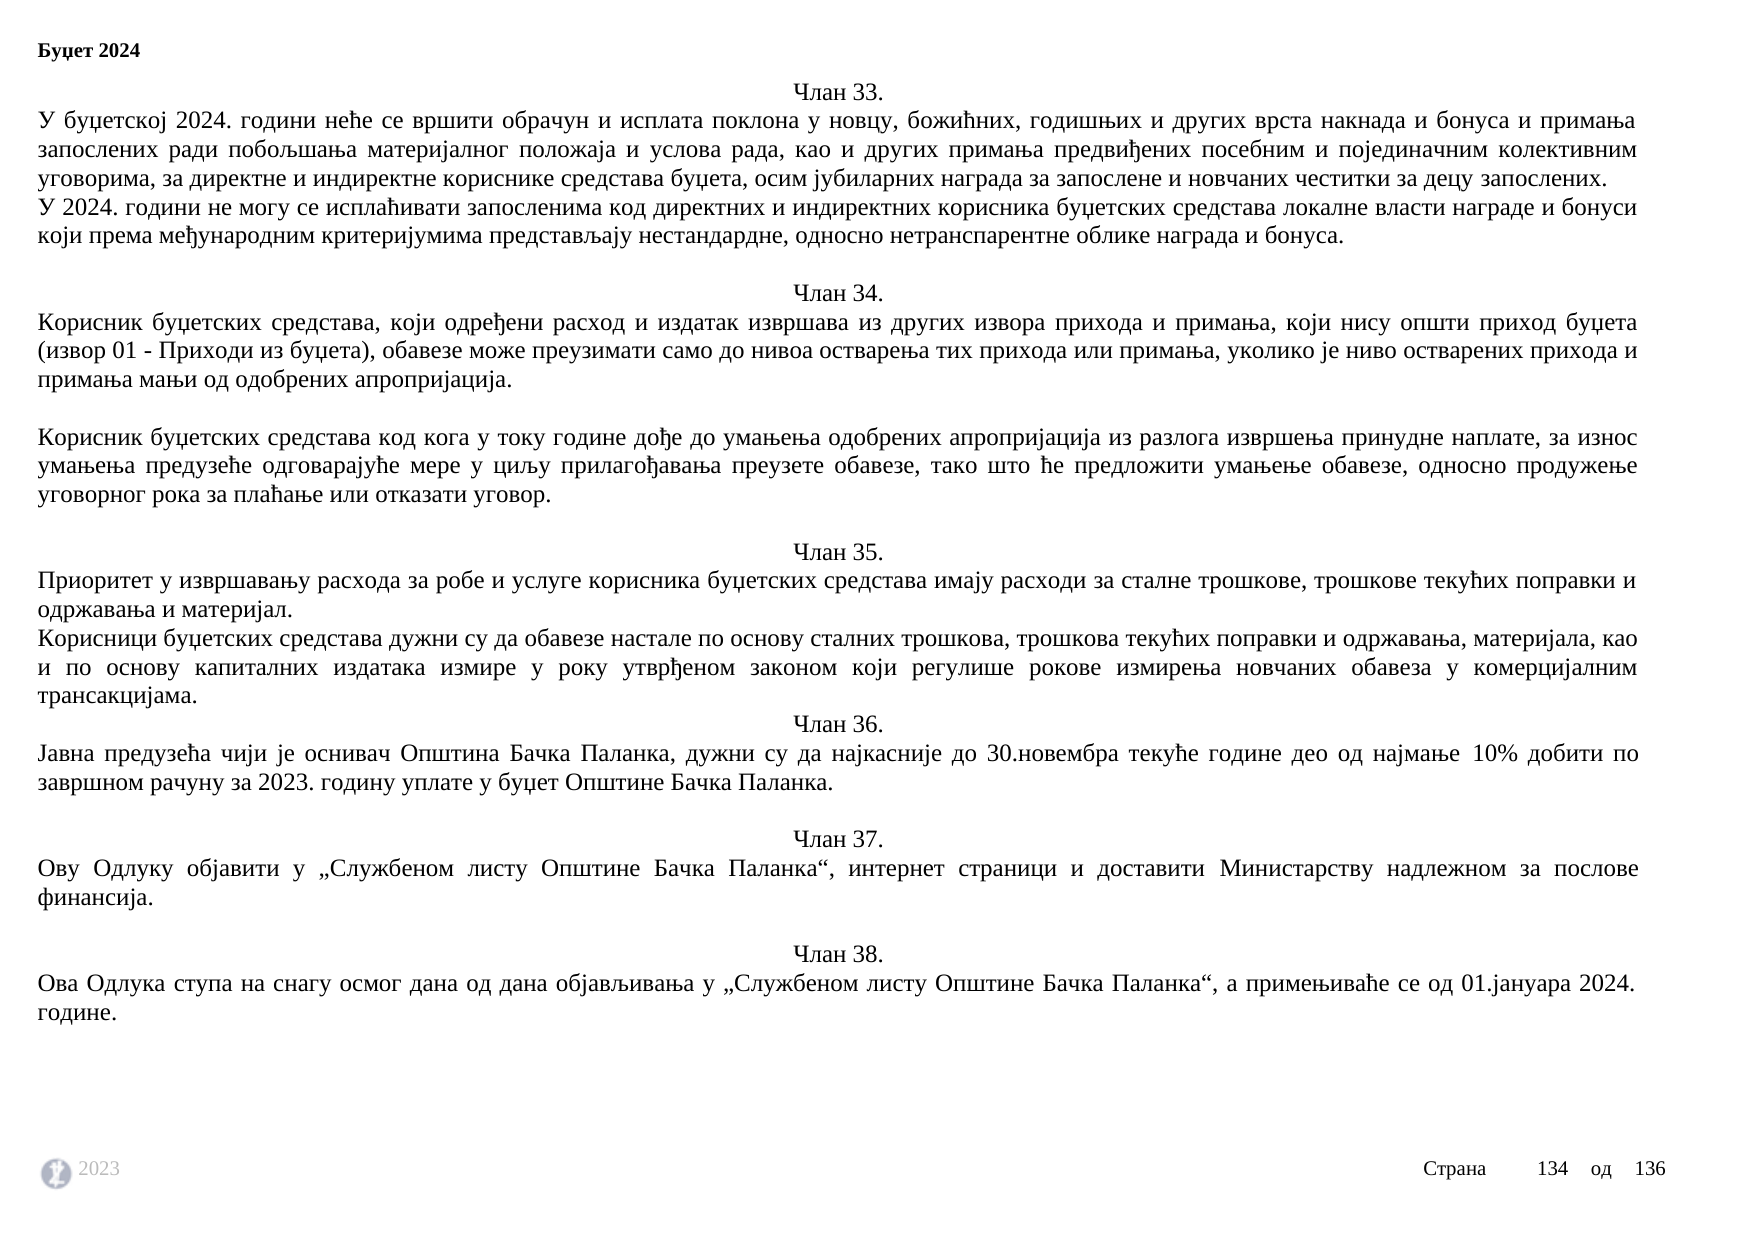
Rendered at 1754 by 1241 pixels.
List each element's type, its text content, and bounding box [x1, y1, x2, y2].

text Ову Одлуку објавити у „Службеном листу Општине Бачка Паланка“, интернет страници и доставити Министарству надлежном за послове финансија. [37, 853, 1639, 910]
text У буџетској 2024. години неће се вршити обрачун и исплата поклона у новцу, божићних, годишњих и других врста накнада и бонуса и примања запослених ради побољшања материјалног положаја и услова рада, као и других примања предвиђених посебним и појединачним колективним уговорима, за директне и индиректне кориснике средстава буџета, осим јубиларних награда за запослене и новчаних честитки за децу запослених. [37, 105, 1639, 192]
text Корисник буџетских средстава код кога у току године дође до умањења одобрених апропријација из разлога извршења принудне наплате, за износ умањења предузеће одговарајуће мере у циљу прилагођавања преузете обавезе, тако што ће предложити умањење обавезе, односно продужење уговорног рока за плаћање или отказати уговор. [37, 422, 1639, 508]
text Члан 35. [37, 537, 1639, 565]
text Корисници буџетских средстава дужни су да обавезе настале по основу сталних трошкова, трошкова текућих поправки и одржавања, материјала, као и по основу капиталних издатака измире у року утврђеном законом који регулише рокове измирења новчаних обавеза у комерцијалним трансакцијама. [37, 623, 1639, 709]
text Члан 37. [37, 824, 1639, 853]
text Члан 33. [37, 77, 1639, 105]
text Јавна предузећа чији је оснивач Општина Бачка Паланка, дужни су да најкасније до 30.новембра текуће године део од најмање 10% добити по завршном рачуну за 2023. годину уплате у буџет Општине Бачка Паланка. [37, 738, 1639, 795]
text Члан 36. [37, 709, 1639, 738]
picture [37, 1155, 76, 1194]
text Члан 34. [37, 278, 1639, 307]
text Ова Одлука ступа на снагу осмог дана од дана објављивања у „Службеном листу Општине Бачка Паланка“, а примењиваће се од 01.јануара 2024. године. [37, 968, 1639, 1025]
text Члан 38. [37, 939, 1639, 968]
text Приоритет у извршавању расхода за робе и услуге корисника буџетских средстава имају расходи за сталне трошкове, трошкове текућих поправки и одржавања и материјал. [37, 565, 1639, 623]
text У 2024. години не могу се исплаћивати запосленима код директних и индиректних корисника буџетских средстава локалне власти награде и бонуси који према међународним критеријумима представљају нестандардне, односно нетранспарентне облике награда и бонуса. [37, 192, 1639, 249]
text Корисник буџетских средстава, који одређени расход и издатак извршава из других извора прихода и примања, који нису општи приход буџета (извор 01 - Приходи из буџета), обавезе може преузимати само до нивоа остварења тих прихода или примања, уколико је ниво остварених прихода и примања мањи од одобрених апропријација. [37, 307, 1639, 393]
